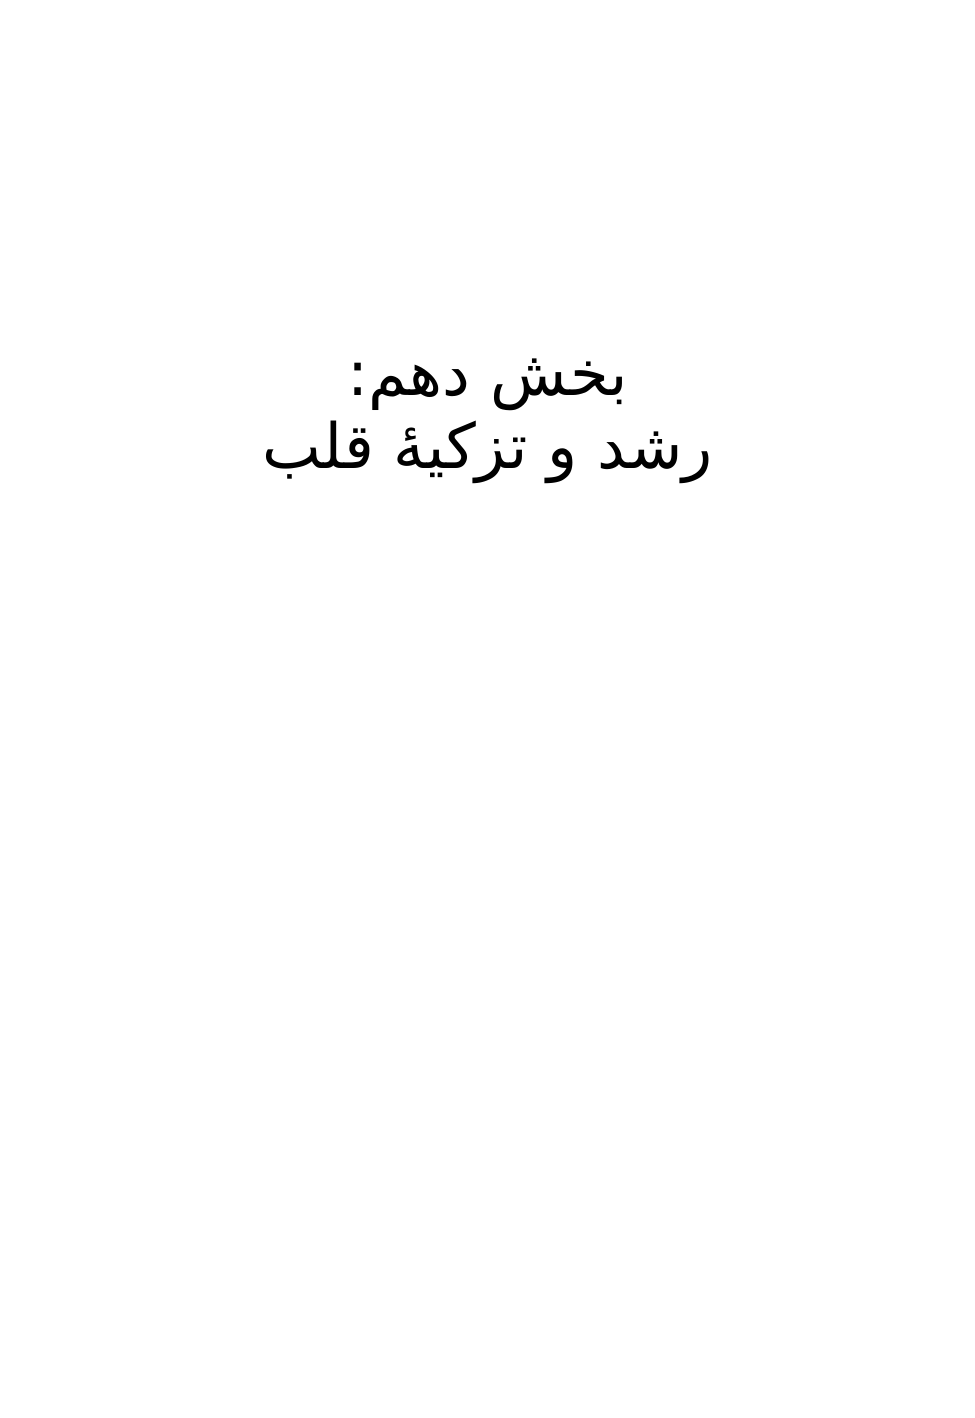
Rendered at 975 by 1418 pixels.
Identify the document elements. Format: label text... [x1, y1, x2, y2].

text بخش دهم: رشد و تزکیۀ قلب [118, 337, 857, 483]
